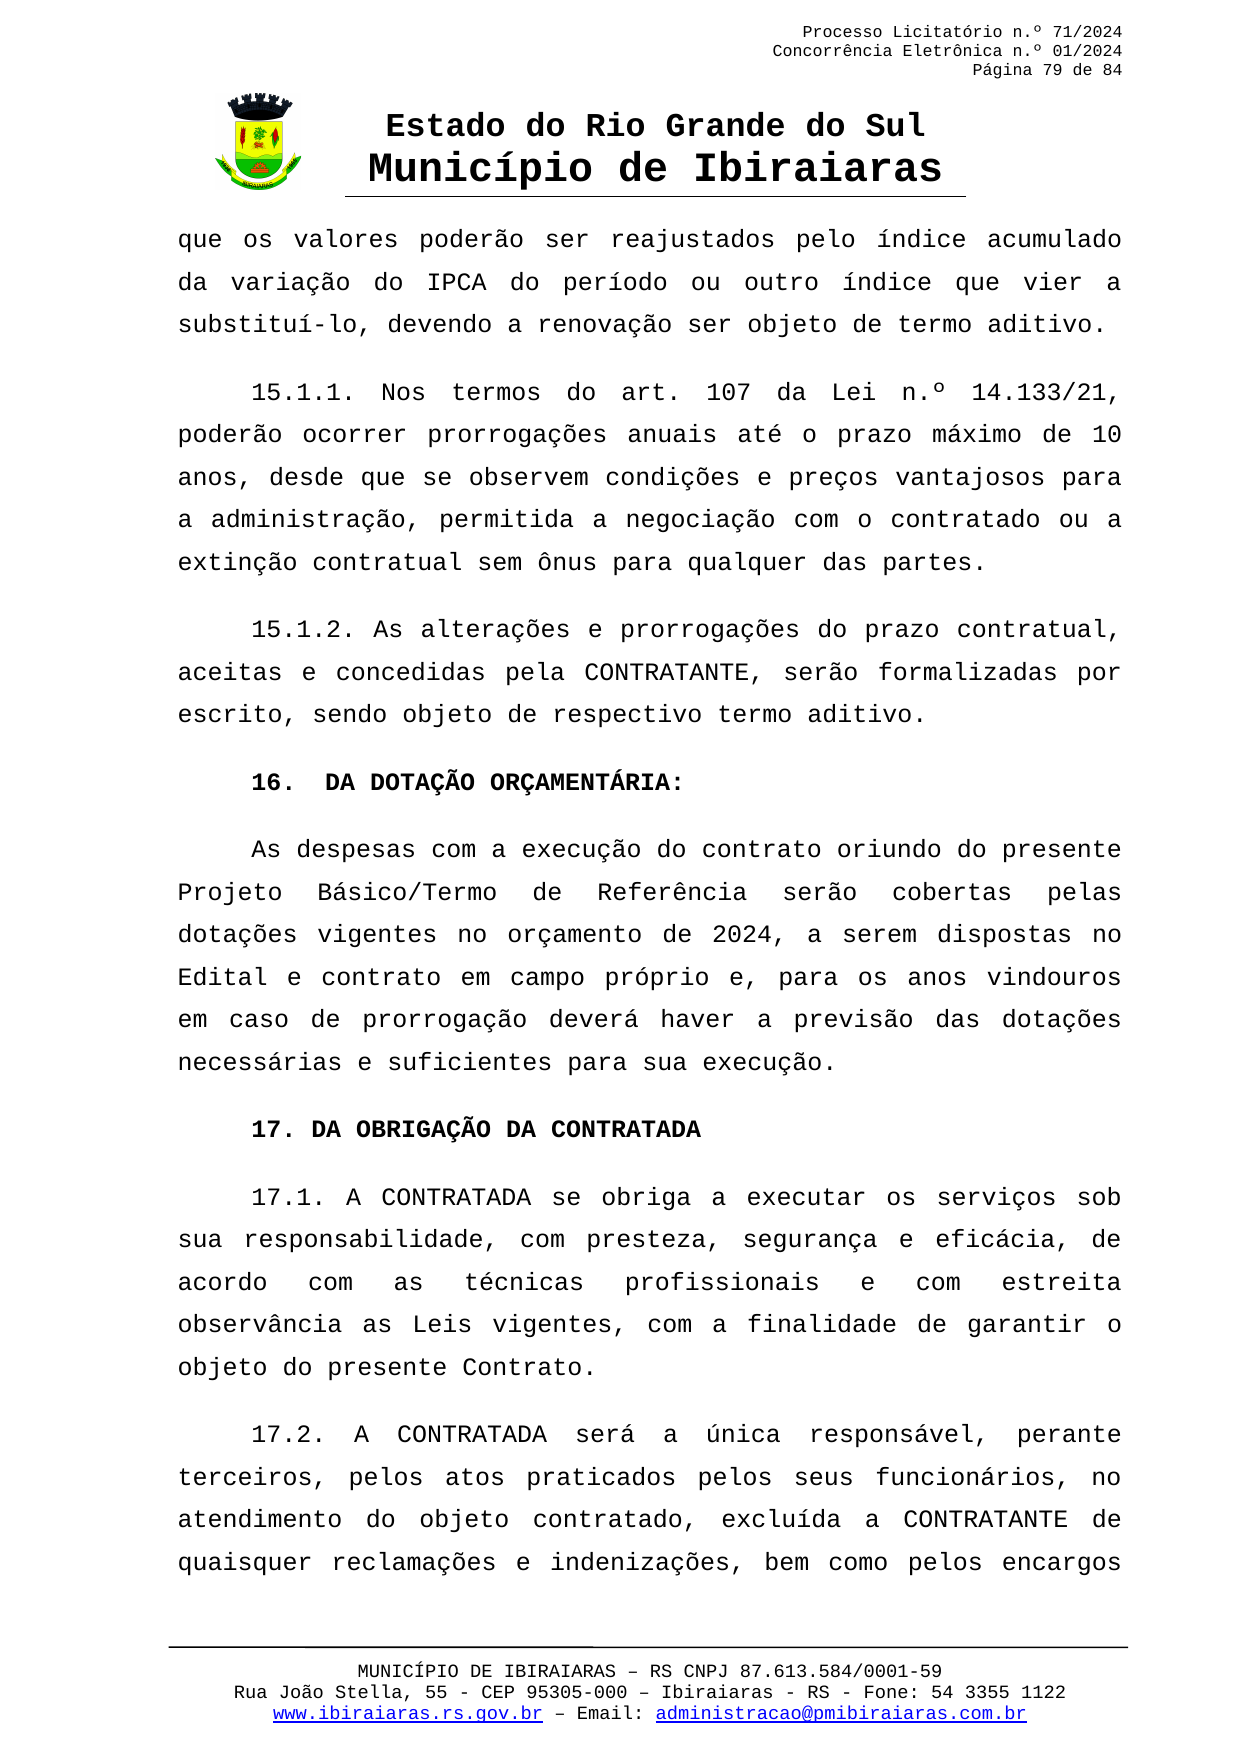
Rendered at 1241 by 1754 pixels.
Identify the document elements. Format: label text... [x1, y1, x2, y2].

text 16. DA DOTAÇÃO ORÇAMENTÁRIA: [177, 769, 1122, 798]
picture [215, 93, 302, 190]
text As despesas com a execução do contrato oriundo do presente Projeto Básico/Termo de Referência serão cobertas pelas dotações vigentes no orçamento de 2024, a serem dispostas no Edital e contrato em campo próprio e, para os anos vindouros em caso de prorrogação deverá haver a previsão das dotações necessárias e suficientes para sua execução. [177, 837, 1122, 1078]
text 15.1.2. As alterações e prorrogações do prazo contratual, aceitas e concedidas pela CONTRATANTE, serão formalizadas por escrito, sendo objeto de respectivo termo aditivo. [177, 617, 1122, 730]
text 17.1. A CONTRATADA se obriga a executar os serviços sob sua responsabilidade, com presteza, segurança e eficácia, de acordo com as técnicas profissionais e com estreita observância as Leis vigentes, com a finalidade de garantir o objeto do presente Contrato. [177, 1184, 1122, 1383]
text 15.1.1. Nos termos do art. 107 da Lei n.º 14.133/21, poderão ocorrer prorrogações anuais até o prazo máximo de 10 anos, desde que se observem condições e preços vantajosos para a administração, permitida a negociação com o contratado ou a extinção contratual sem ônus para qualquer das partes. [177, 379, 1122, 578]
text 17. DA OBRIGAÇÃO DA CONTRATADA [177, 1117, 1122, 1145]
